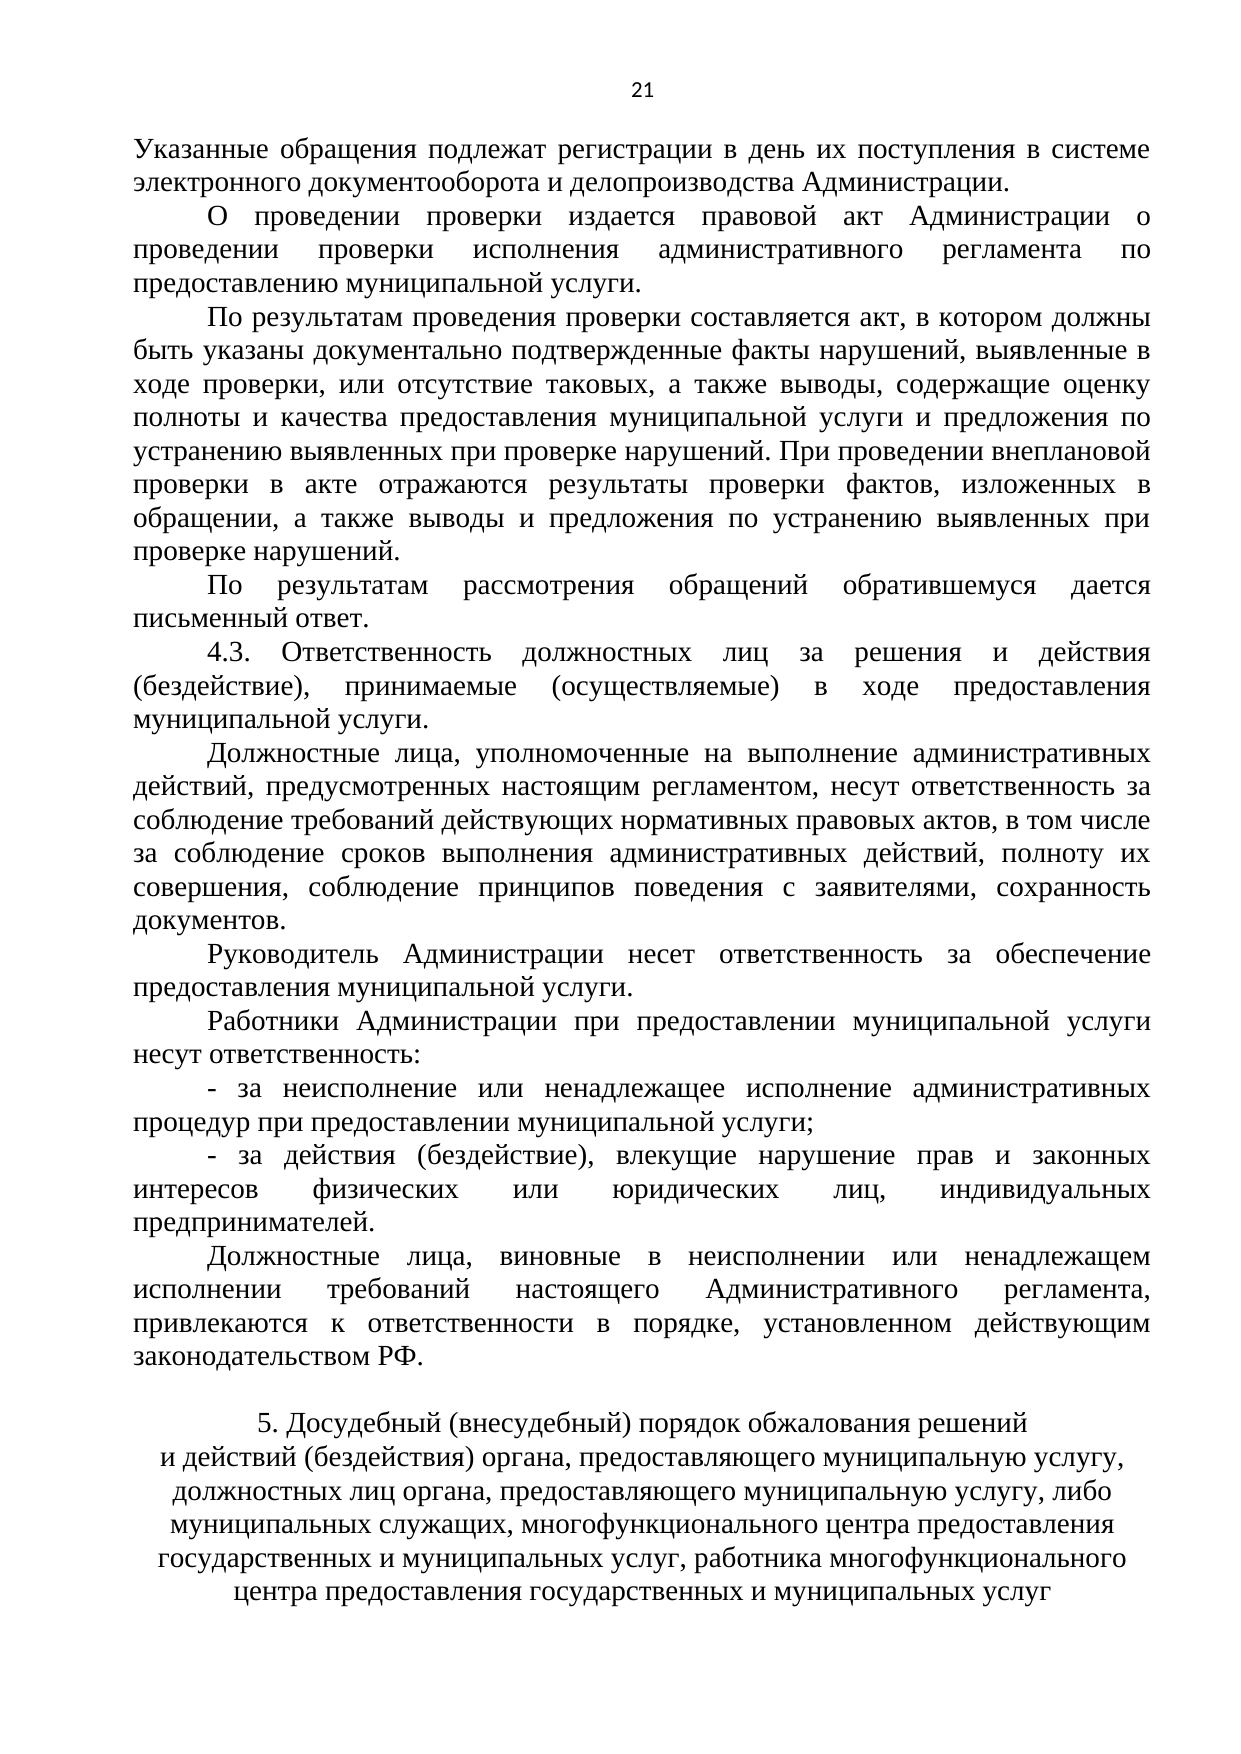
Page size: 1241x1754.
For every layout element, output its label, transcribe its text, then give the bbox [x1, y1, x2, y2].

text О проведении проверки издается правовой акт Администрации о проведении проверки исполнения административного регламента по предоставлению муниципальной услуги. [133, 198, 1152, 299]
text По результатам рассмотрения обращений обратившемуся дается письменный ответ. [133, 567, 1152, 634]
text - за неисполнение или ненадлежащее исполнение административных процедур при предоставлении муниципальной услуги; [133, 1070, 1152, 1137]
text - за действия (бездействие), влекущие нарушение прав и законных интересов физических или юридических лиц, индивидуальных предпринимателей. [133, 1137, 1152, 1238]
text Должностные лица, виновные в неисполнении или ненадлежащем исполнении требований настоящего Административного регламента, привлекаются к ответственности в порядке, установленном действующим законодательством РФ. [133, 1238, 1152, 1372]
text 4.3. Ответственность должностных лиц за решения и действия (бездействие), принимаемые (осуществляемые) в ходе предоставления муниципальной услуги. [133, 634, 1152, 735]
text и действий (бездействия) органа, предоставляющего муниципальную услугу, должностных лиц органа, предоставляющего муниципальную услугу, либо муниципальных служащих, многофункционального центра предоставления государственных и муниципальных услуг, работника многофункционального центра предоставления государственных и муниципальных услуг [133, 1439, 1152, 1607]
text Работники Администрации при предоставлении муниципальной услуги несут ответственность: [133, 1003, 1152, 1070]
text По результатам проведения проверки составляется акт, в котором должны быть указаны документально подтвержденные факты нарушений, выявленные в ходе проверки, или отсутствие таковых, а также выводы, содержащие оценку полноты и качества предоставления муниципальной услуги и предложения по устранению выявленных при проверке нарушений. При проведении внеплановой проверки в акте отражаются результаты проверки фактов, изложенных в обращении, а также выводы и предложения по устранению выявленных при проверке нарушений. [133, 299, 1152, 567]
text Должностные лица, уполномоченные на выполнение административных действий, предусмотренных настоящим регламентом, несут ответственность за соблюдение требований действующих нормативных правовых актов, в том числе за соблюдение сроков выполнения административных действий, полноту их совершения, соблюдение принципов поведения с заявителями, сохранность документов. [133, 735, 1152, 936]
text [133, 131, 1152, 198]
text 5. Досудебный (внесудебный) порядок обжалования решений [133, 1406, 1152, 1439]
text Руководитель Администрации несет ответственность за обеспечение предоставления муниципальной услуги. [133, 936, 1152, 1003]
